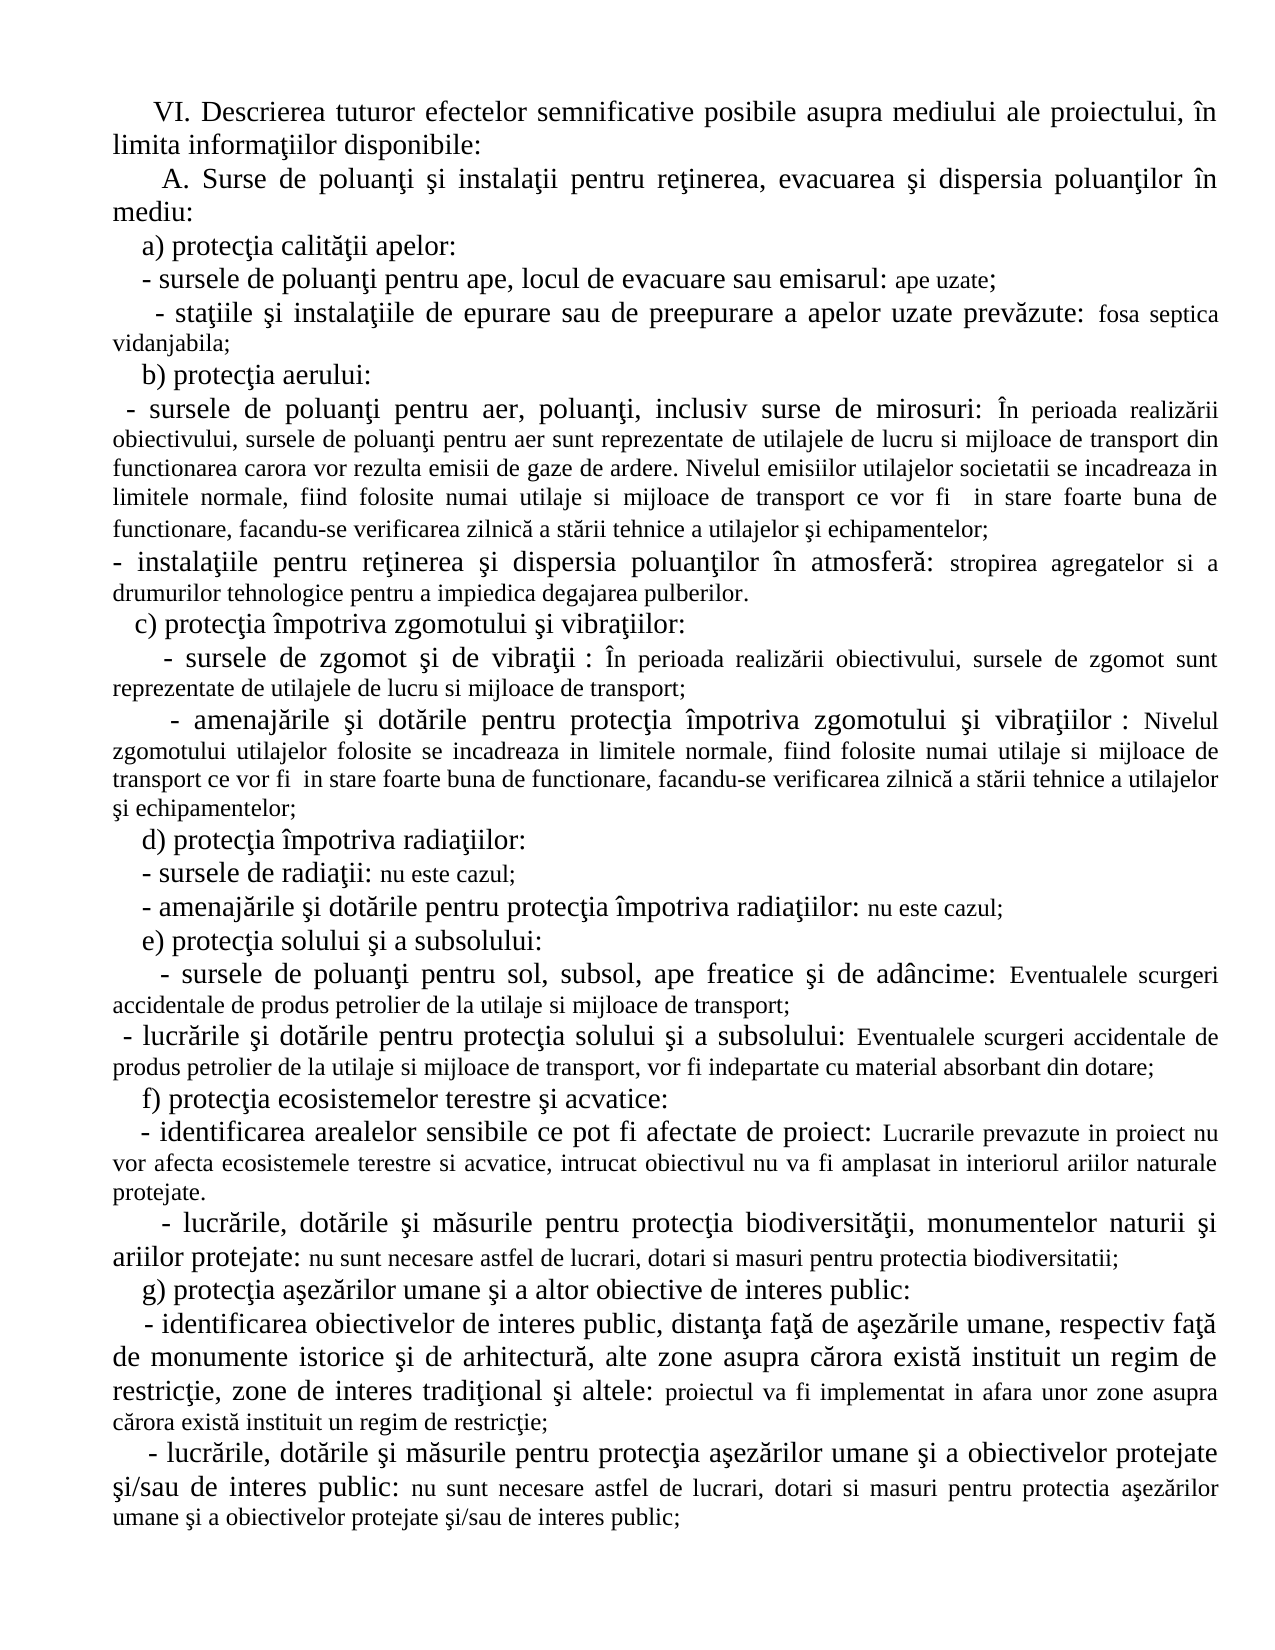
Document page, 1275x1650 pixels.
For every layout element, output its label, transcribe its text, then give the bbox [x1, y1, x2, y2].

text - identificarea arealelor sensibile ce pot fi afectate de proiect: Lucrarile prevazute in proiect nu vor afecta ecosistemele terestre si acvatice, intrucat obiectivul nu va fi amplasat in interiorul ariilor naturale protejate. [112, 1114, 1219, 1205]
text - sursele de radiaţii: nu este cazul; [112, 856, 1219, 889]
text c) protecţia împotriva zgomotului şi vibraţiilor: [112, 606, 1219, 640]
text VI. Descrierea tuturor efectelor semnificative posibile asupra mediului ale proiectului, în limita informaţiilor disponibile: [112, 94, 1219, 161]
text - lucrările şi dotările pentru protecţia solului şi a subsolului: Eventualele scurgeri accidentale de produs petrolier de la utilaje si mijloace de transport, vor fi indepartate cu material absorbant din dotare; [112, 1018, 1219, 1081]
text - lucrările, dotările şi măsurile pentru protecţia biodiversităţii, monumentelor naturii şi ariilor protejate: nu sunt necesare astfel de lucrari, dotari si masuri pentru protectia biodiversitatii; [112, 1205, 1219, 1272]
text - amenajările şi dotările pentru protecţia împotriva zgomotului şi vibraţiilor : Nivelul zgomotului utilajelor folosite se incadreaza in limitele normale, fiind folosite numai utilaje si mijloace de transport ce vor fi in stare foarte buna de functionare, facandu-se verificarea zilnică a stării tehnice a utilajelor şi echipamentelor; [112, 702, 1219, 822]
text e) protecţia solului şi a subsolului: [112, 923, 1219, 956]
text - identificarea obiectivelor de interes public, distanţa faţă de aşezările umane, respectiv faţă de monumente istorice şi de arhitectură, alte zone asupra cărora există instituit un regim de restricţie, zone de interes tradiţional şi altele: proiectul va fi implementat in afara unor zone asupra cărora există instituit un regim de restricţie; [112, 1306, 1219, 1435]
text b) protecţia aerului: [112, 357, 1219, 391]
text - sursele de poluanţi pentru sol, subsol, ape freatice şi de adâncime: Eventualele scurgeri accidentale de produs petrolier de la utilaje si mijloace de transport; [112, 956, 1219, 1018]
text - sursele de poluanţi pentru aer, poluanţi, inclusiv surse de mirosuri: În perioada realizării obiectivului, sursele de poluanţi pentru aer sunt reprezentate de utilajele de lucru si mijloace de transport din functionarea carora vor rezulta emisii de gaze de ardere. Nivelul emisiilor utilajelor societatii se incadreaza in limitele normale, fiind folosite numai utilaje si mijloace de transport ce vor fi in stare foarte buna de functionare, facandu-se verificarea zilnică a stării tehnice a utilajelor şi echipamentelor; [112, 391, 1219, 544]
text - sursele de zgomot şi de vibraţii : În perioada realizării obiectivului, sursele de zgomot sunt reprezentate de utilajele de lucru si mijloace de transport; [112, 640, 1219, 702]
text d) protecţia împotriva radiaţiilor: [112, 822, 1219, 856]
text - staţiile şi instalaţiile de epurare sau de preepurare a apelor uzate prevăzute: fosa septica vidanjabila; [112, 295, 1219, 357]
text - lucrările, dotările şi măsurile pentru protecţia aşezărilor umane şi a obiectivelor protejate şi/sau de interes public: nu sunt necesare astfel de lucrari, dotari si masuri pentru protectia aşezărilor umane şi a obiectivelor protejate şi/sau de interes public; [112, 1435, 1219, 1531]
text - amenajările şi dotările pentru protecţia împotriva radiaţiilor: nu este cazul; [112, 889, 1219, 923]
text f) protecţia ecosistemelor terestre şi acvatice: [112, 1081, 1219, 1114]
text - sursele de poluanţi pentru ape, locul de evacuare sau emisarul: ape uzate; [112, 261, 1219, 295]
text - instalaţiile pentru reţinerea şi dispersia poluanţilor în atmosferă: stropirea agregatelor si a drumurilor tehnologice pentru a impiedica degajarea pulberilor. [112, 544, 1219, 606]
text g) protecţia aşezărilor umane şi a altor obiective de interes public: [112, 1272, 1219, 1306]
text a) protecţia calităţii apelor: [112, 228, 1219, 261]
text A. Surse de poluanţi şi instalaţii pentru reţinerea, evacuarea şi dispersia poluanţilor în mediu: [112, 161, 1219, 228]
